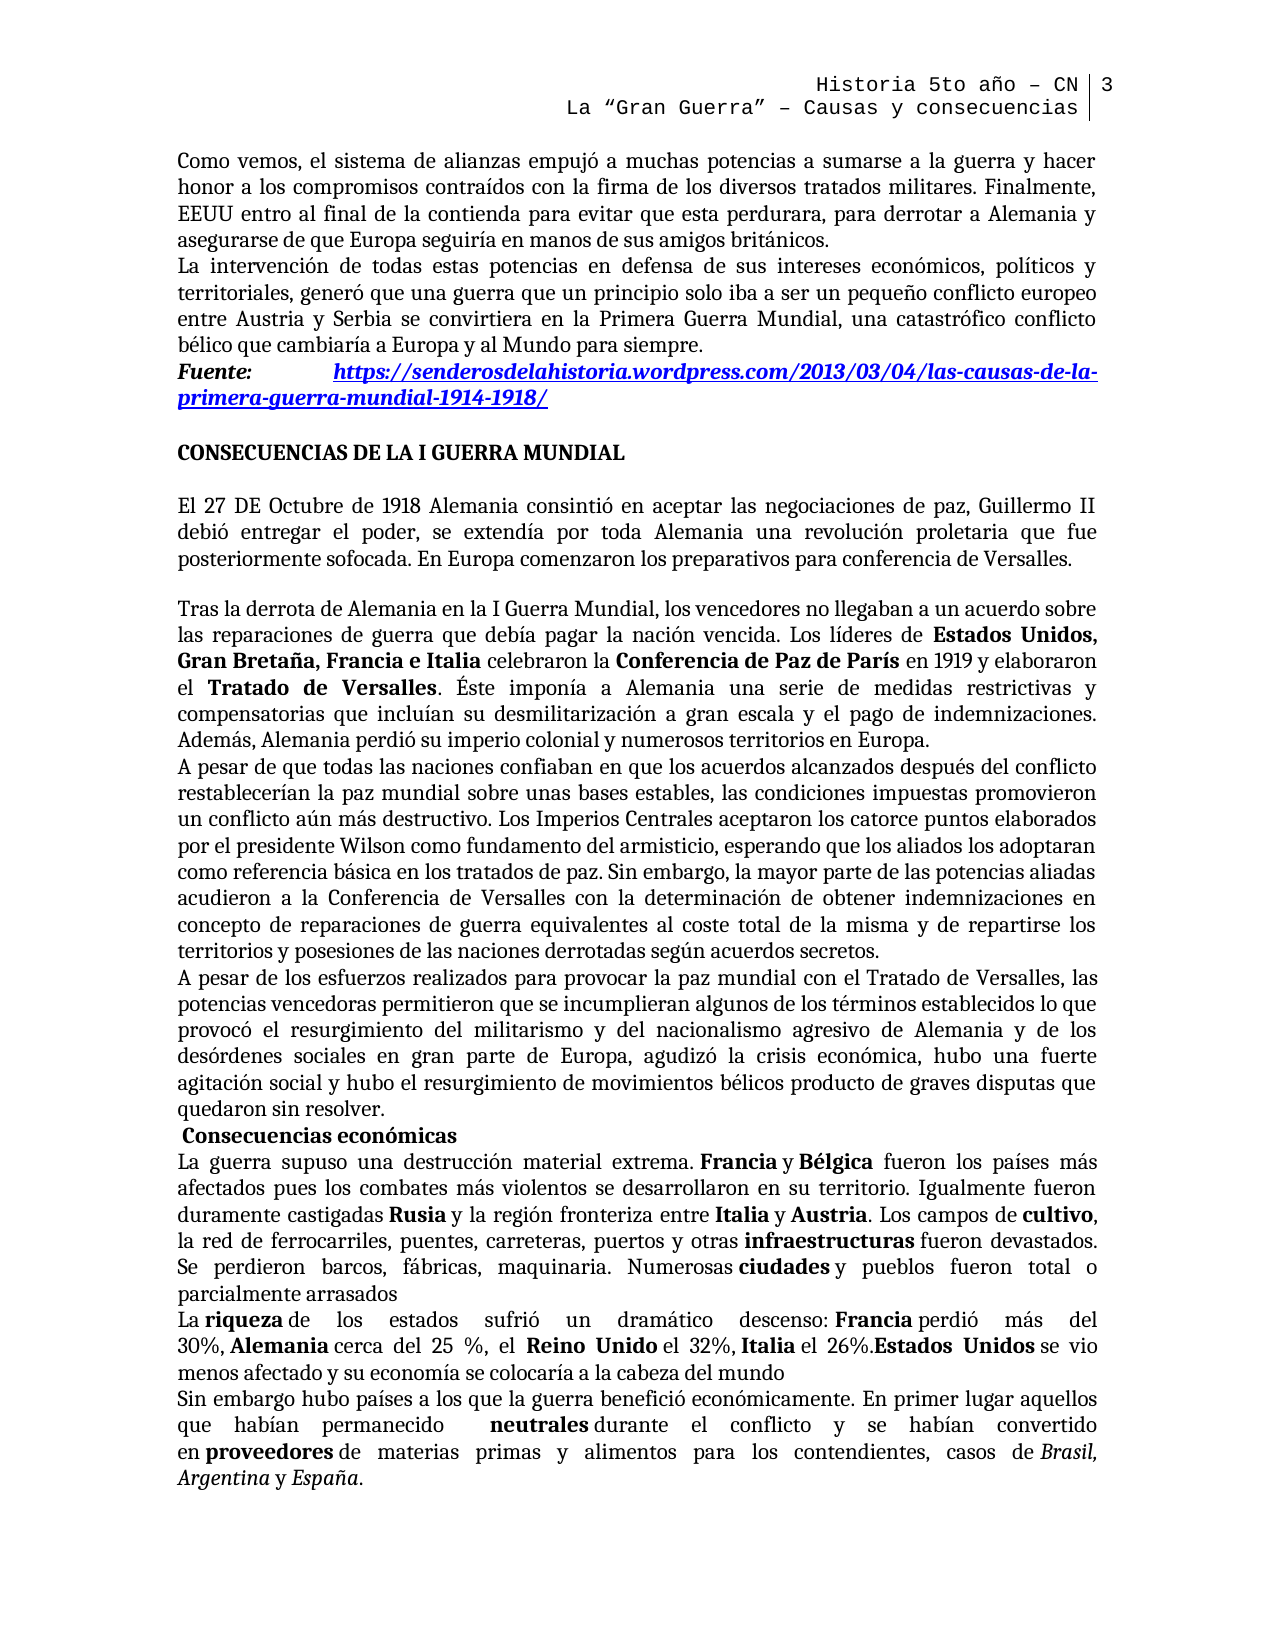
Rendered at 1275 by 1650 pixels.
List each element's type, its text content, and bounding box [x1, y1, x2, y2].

text La intervención de todas estas potencias en defensa de sus intereses económicos, políticos y territoriales, generó que una guerra que un principio solo iba a ser un pequeño conflicto europeo entre Austria y Serbia se convirtiera en la Primera Guerra Mundial, una catastrófico conflicto bélico que cambiaría a Europa y al Mundo para siempre. [177, 253, 1098, 358]
subtitle Fuente: https://senderosdelahistoria.wordpress.com/2013/03/04/las-causas-de-la-primera-guerra-mundial-1914-1918/ [177, 358, 1098, 411]
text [177, 1386, 1098, 1491]
text La guerra supuso una destrucción material extrema. Francia y Bélgica fueron los países más afectados pues los combates más violentos se desarrollaron en su territorio. Igualmente fueron duramente castigadas Rusia y la región fronteriza entre Italia y Austria. Los campos de cultivo, la red de ferrocarriles, puentes, carreteras, puertos y otras infraestructuras fueron devastados. Se perdieron barcos, fábricas, maquinaria. Numerosas ciudades y pueblos fueron total o parcialmente arrasados [177, 1149, 1098, 1307]
text La riqueza de los estados sufrió un dramático descenso: Francia perdió más del 30%, Alemania cerca del 25 %, el Reino Unido el 32%, Italia el 26%.Estados Unidos se vio menos afectado y su economía se colocaría a la cabeza del mundo [177, 1307, 1098, 1386]
text El 27 DE Octubre de 1918 Alemania consintió en aceptar las negociaciones de paz, Guillermo II debió entregar el poder, se extendía por toda Alemania una revolución proletaria que fue posteriormente sofocada. En Europa comenzaron los preparativos para conferencia de Versalles. [177, 493, 1098, 572]
text A pesar de que todas las naciones confiaban en que los acuerdos alcanzados después del conflicto restablecerían la paz mundial sobre unas bases estables, las condiciones impuestas promovieron un conflicto aún más destructivo. Los Imperios Centrales aceptaron los catorce puntos elaborados por el presidente Wilson como fundamento del armisticio, esperando que los aliados los adoptaran como referencia básica en los tratados de paz. Sin embargo, la mayor parte de las potencias aliadas acudieron a la Conferencia de Versalles con la determinación de obtener indemnizaciones en concepto de reparaciones de guerra equivalentes al coste total de la misma y de repartirse los territorios y posesiones de las naciones derrotadas según acuerdos secretos. [177, 753, 1098, 964]
text Como vemos, el sistema de alianzas empujó a muchas potencias a sumarse a la guerra y hacer honor a los compromisos contraídos con la firma de los diversos tratados militares. Finalmente, EEUU entro al final de la contienda para evitar que esta perdurara, para derrotar a Alemania y asegurarse de que Europa seguiría en manos de sus amigos británicos. [177, 148, 1098, 253]
text Tras la derrota de Alemania en la I Guerra Mundial, los vencedores no llegaban a un acuerdo sobre las reparaciones de guerra que debía pagar la nación vencida. Los líderes de Estados Unidos, Gran Bretaña, Francia e Italia celebraron la Conferencia de Paz de París en 1919 y elaboraron el Tratado de Versalles. Éste imponía a Alemania una serie de medidas restrictivas y compensatorias que incluían su desmilitarización a gran escala y el pago de indemnizaciones. Además, Alemania perdió su imperio colonial y numerosos territorios en Europa. [177, 595, 1098, 753]
text A pesar de los esfuerzos realizados para provocar la paz mundial con el Tratado de Versalles, las potencias vencedoras permitieron que se incumplieran algunos de los términos establecidos lo que provocó el resurgimiento del militarismo y del nacionalismo agresivo de Alemania y de los desórdenes sociales en gran parte de Europa, agudizó la crisis económica, hubo una fuerte agitación social y hubo el resurgimiento de movimientos bélicos producto de graves disputas que quedaron sin resolver. [177, 964, 1098, 1122]
text Consecuencias económicas [177, 1122, 1098, 1149]
text CONSECUENCIAS DE LA I GUERRA MUNDIAL [177, 440, 1098, 466]
